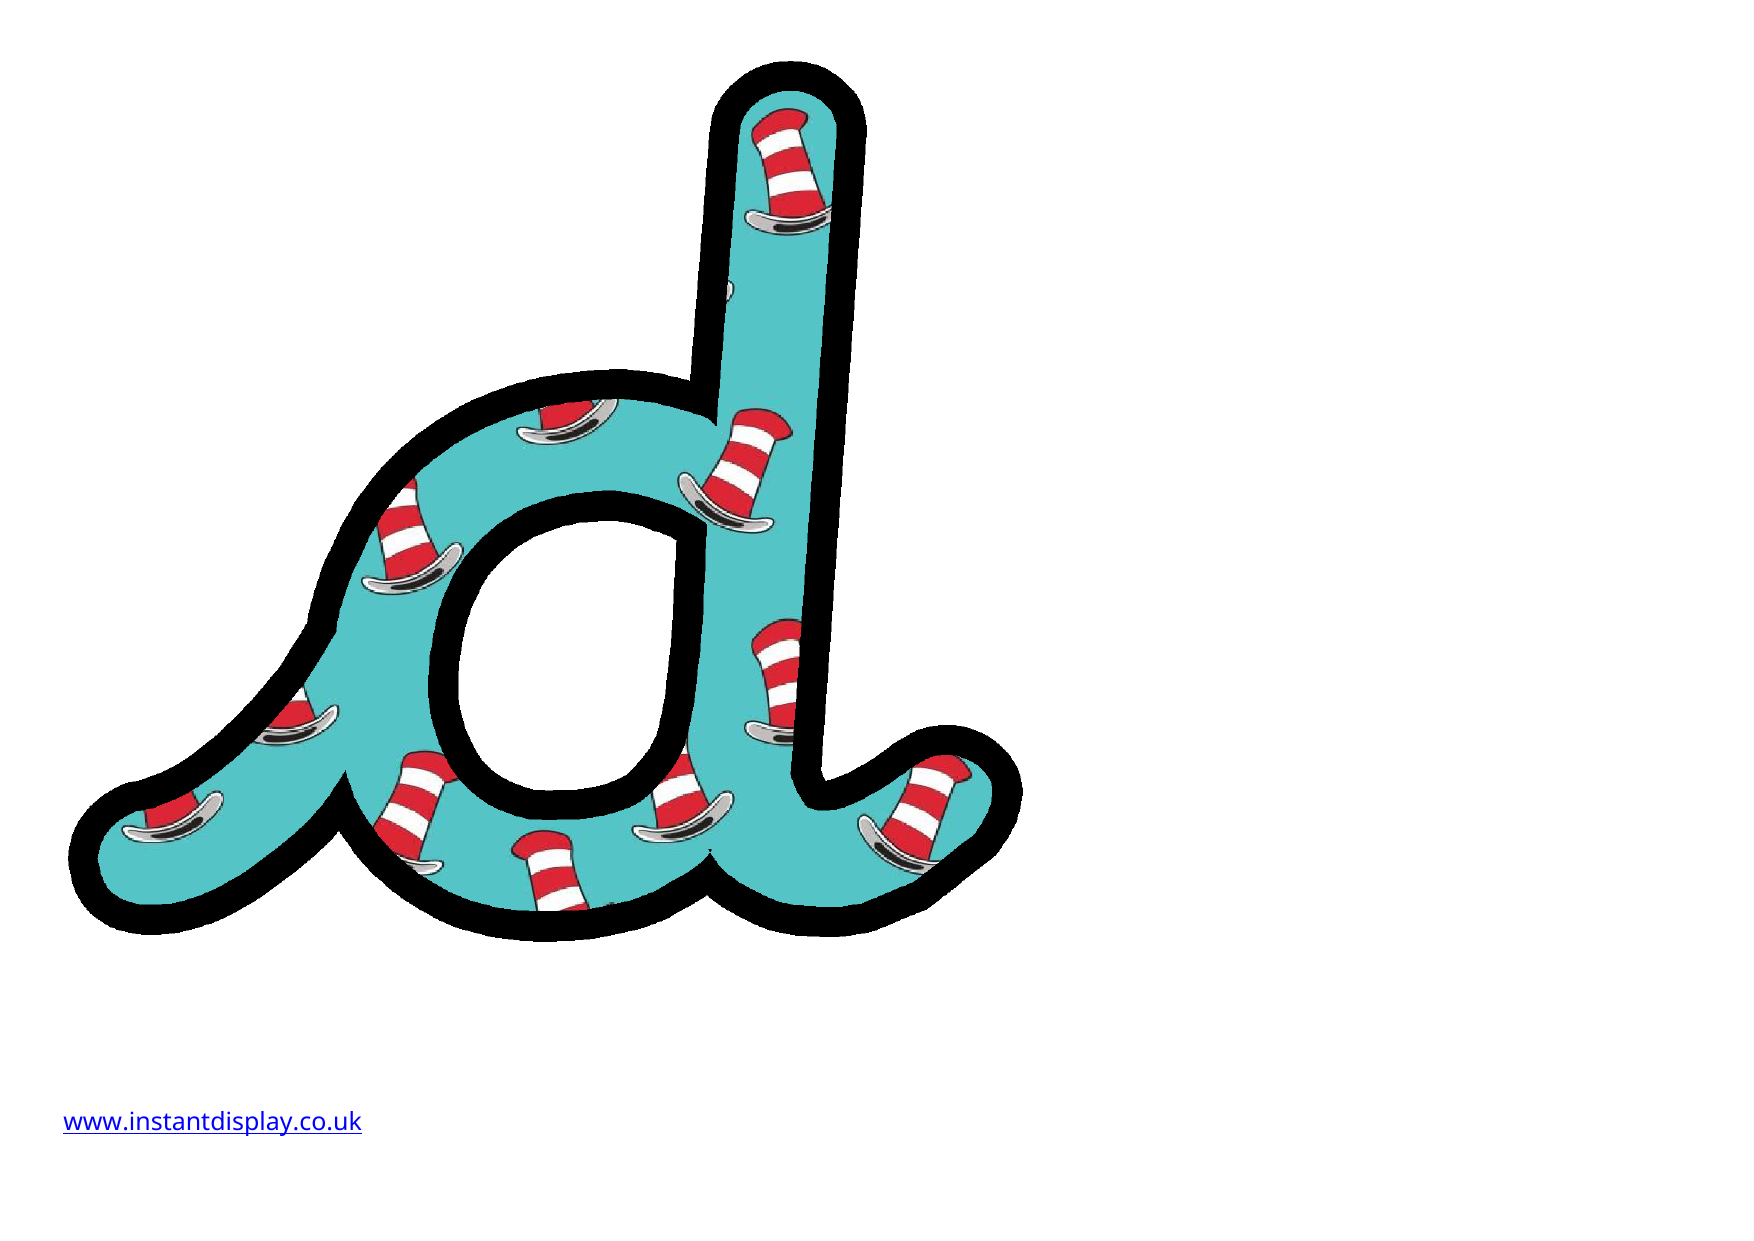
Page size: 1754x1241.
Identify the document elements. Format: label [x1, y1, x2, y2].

picture [63, 56, 1026, 945]
